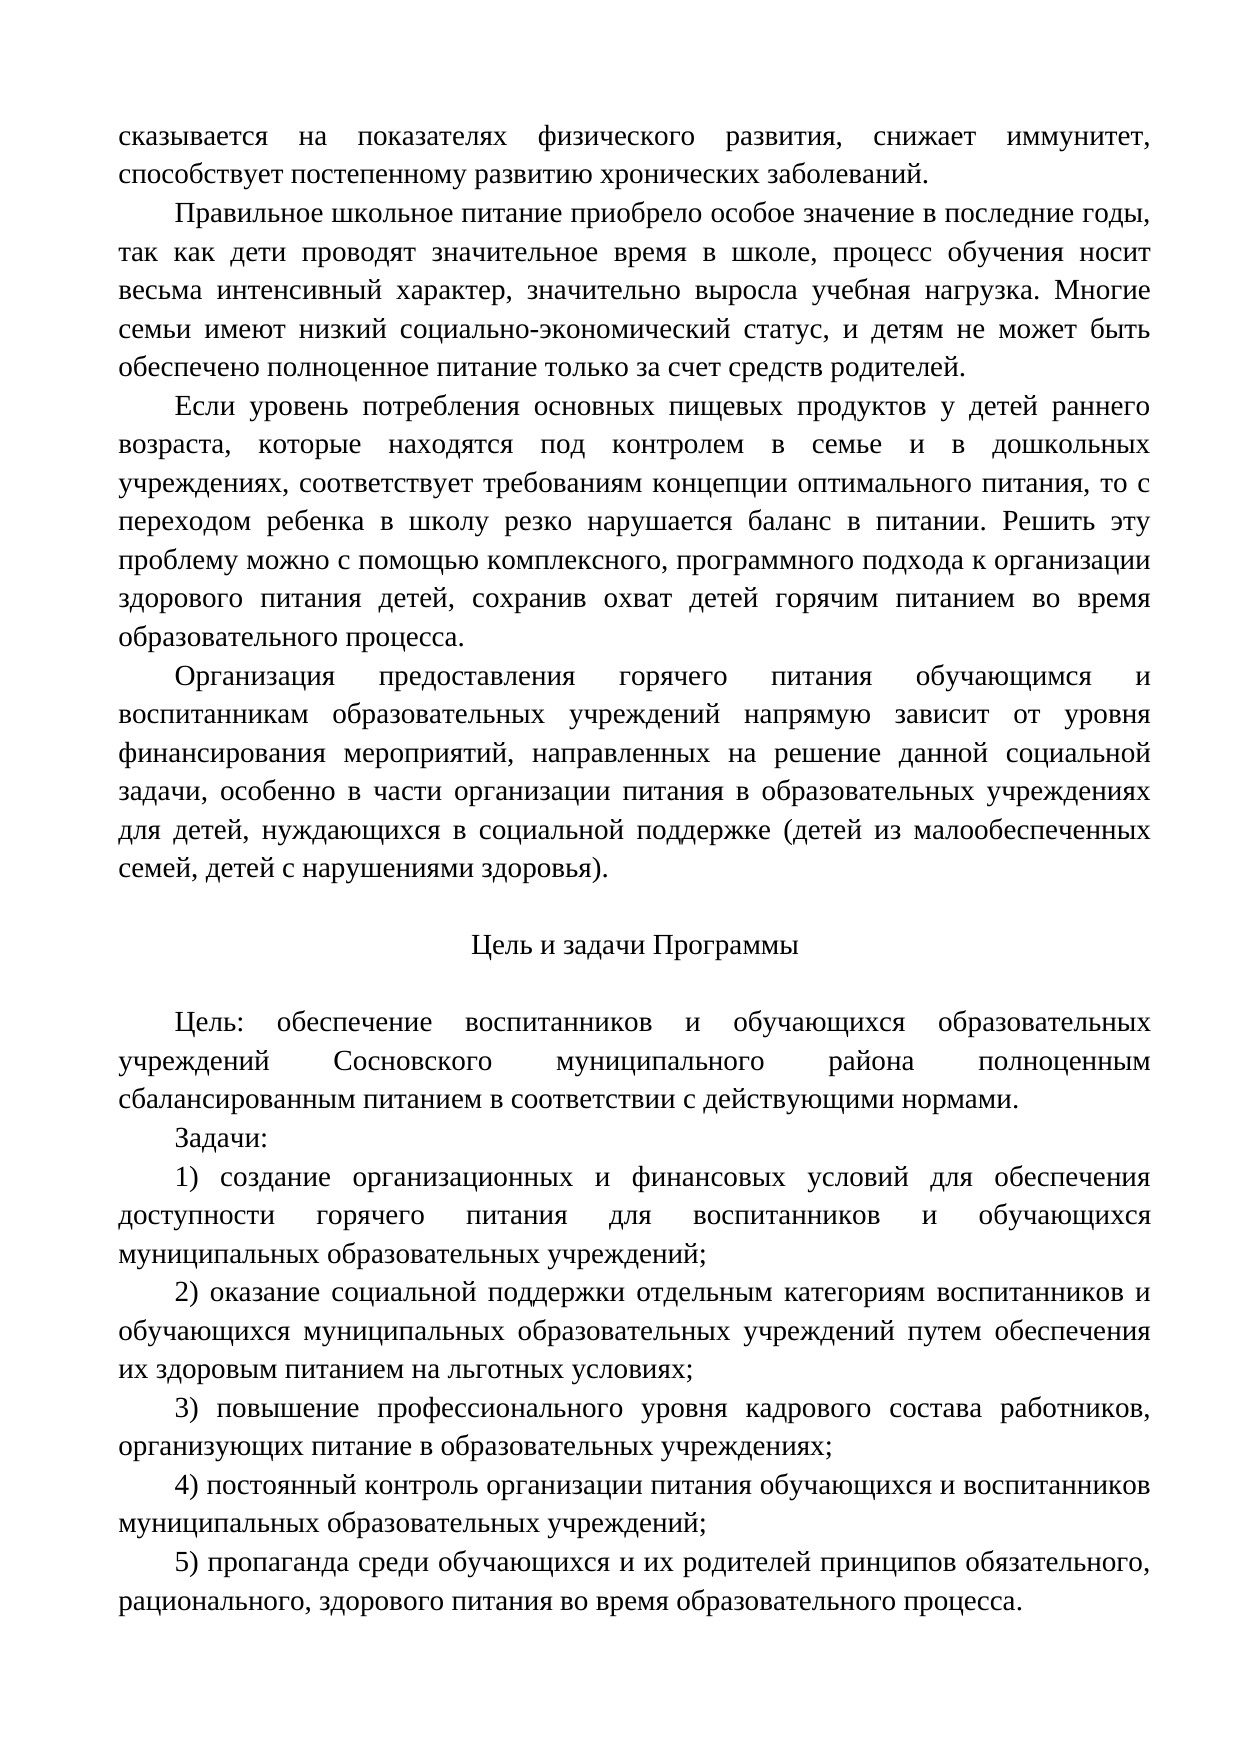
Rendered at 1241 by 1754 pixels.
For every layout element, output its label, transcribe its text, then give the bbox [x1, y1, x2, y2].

text Цель и задачи Программы [118, 927, 1152, 961]
text 2) оказание социальной поддержки отдельным категориям воспитанников и обучающихся муниципальных образовательных учреждений путем обеспечения их здоровым питанием на льготных условиях; [118, 1274, 1152, 1385]
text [118, 118, 1152, 190]
text Организация предоставления горячего питания обучающимся и воспитанникам образовательных учреждений напрямую зависит от уровня финансирования мероприятий, направленных на решение данной социальной задачи, особенно в части организации питания в образовательных учреждениях для детей, нуждающихся в социальной поддержке (детей из малообеспеченных семей, детей с нарушениями здоровья). [118, 658, 1152, 884]
text 5) пропаганда среди обучающихся и их родителей принципов обязательного, рационального, здорового питания во время образовательного процесса. [118, 1544, 1152, 1616]
text Правильное школьное питание приобрело особое значение в последние годы, так как дети проводят значительное время в школе, процесс обучения носит весьма интенсивный характер, значительно выросла учебная нагрузка. Многие семьи имеют низкий социально-экономический статус, и детям не может быть обеспечено полноценное питание только за счет средств родителей. [118, 195, 1152, 383]
text 3) повышение профессионального уровня кадрового состава работников, организующих питание в образовательных учреждениях; [118, 1390, 1152, 1462]
text Цель: обеспечение воспитанников и обучающихся образовательных учреждений Сосновского муниципального района полноценным сбалансированным питанием в соответствии с действующими нормами. [118, 1004, 1152, 1115]
text 1) создание организационных и финансовых условий для обеспечения доступности горячего питания для воспитанников и обучающихся муниципальных образовательных учреждений; [118, 1159, 1152, 1269]
text Если уровень потребления основных пищевых продуктов у детей раннего возраста, которые находятся под контролем в семье и в дошкольных учреждениях, соответствует требованиям концепции оптимального питания, то с переходом ребенка в школу резко нарушается баланс в питании. Решить эту проблему можно с помощью комплексного, программного подхода к организации здорового питания детей, сохранив охват детей горячим питанием во время образовательного процесса. [118, 388, 1152, 653]
text 4) постоянный контроль организации питания обучающихся и воспитанников муниципальных образовательных учреждений; [118, 1467, 1152, 1539]
text Задачи: [118, 1120, 1152, 1154]
